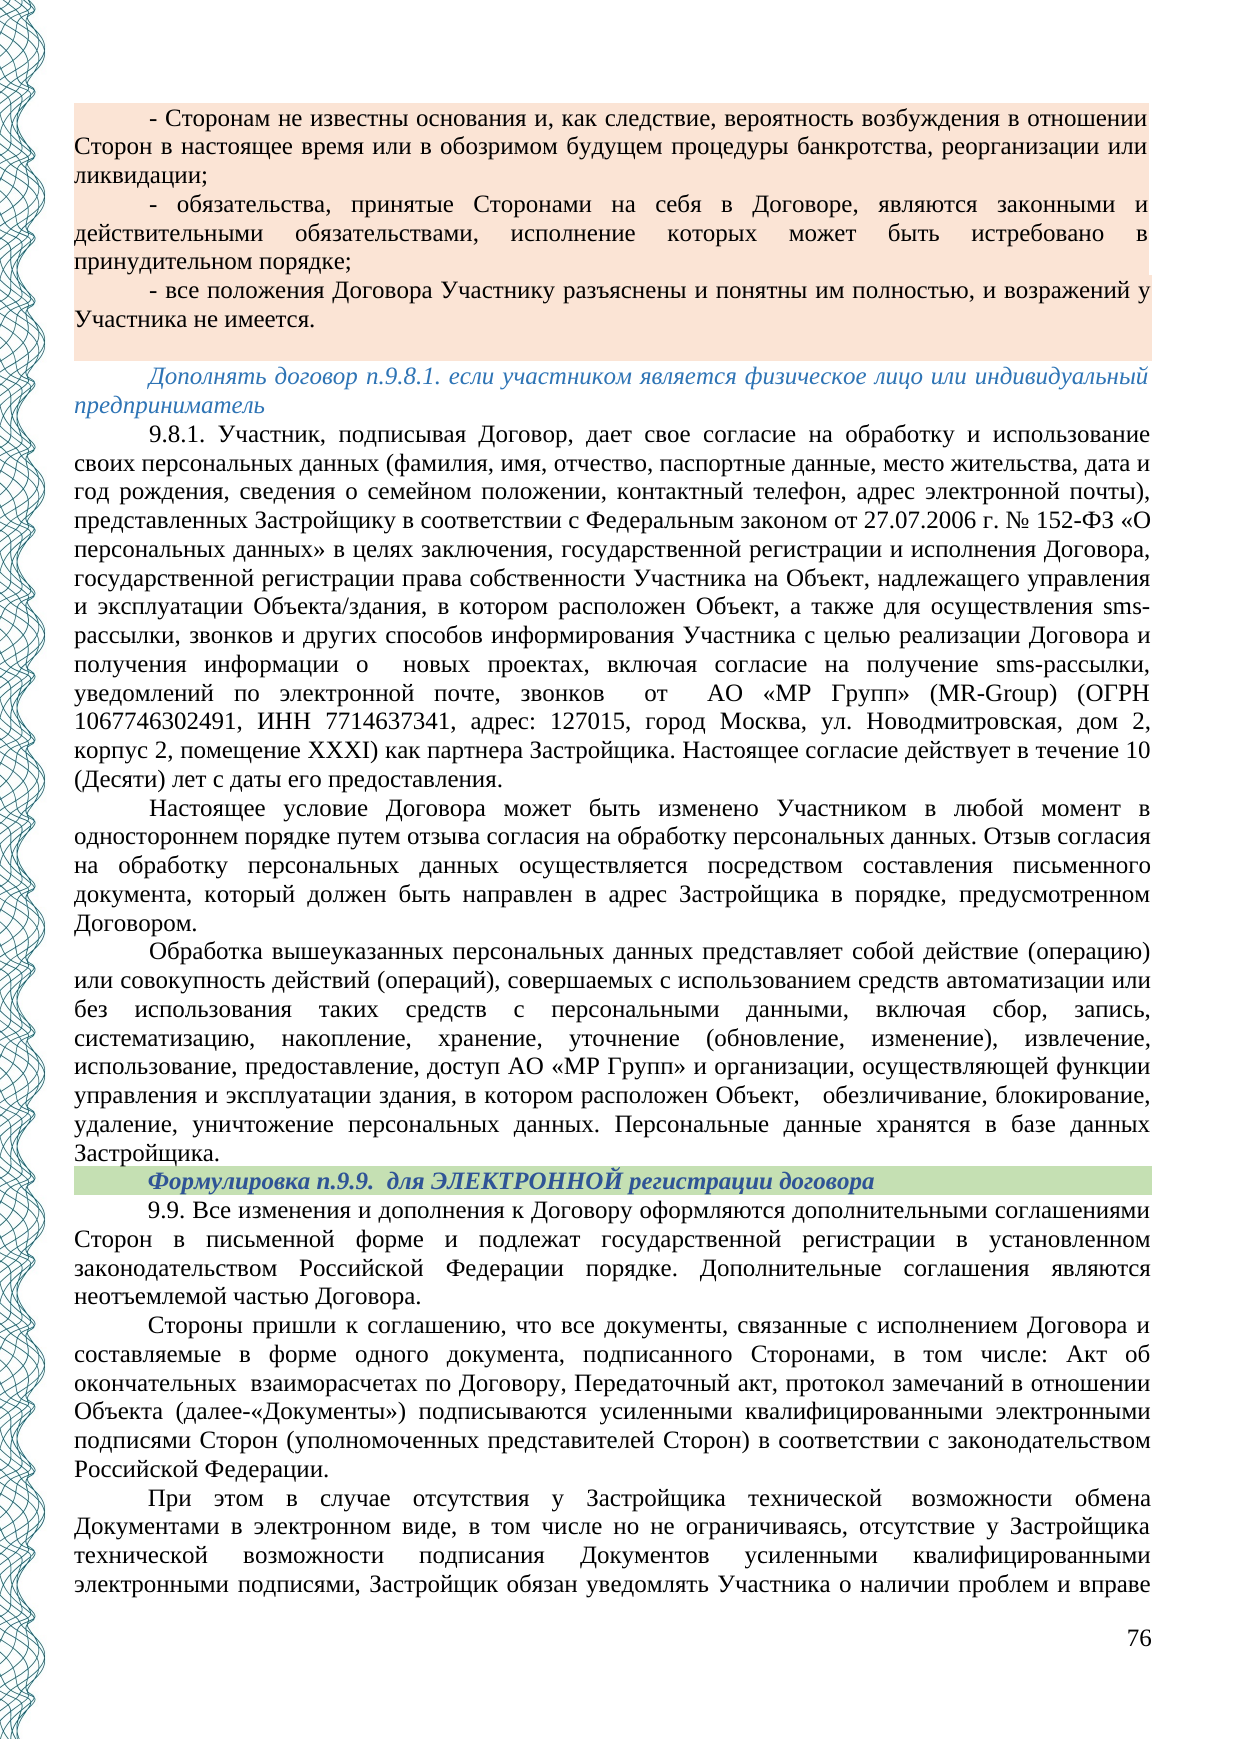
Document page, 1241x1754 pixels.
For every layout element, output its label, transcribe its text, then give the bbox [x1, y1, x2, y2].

text Обработка вышеуказанных персональных данных представляет собой действие (операцию) или совокупность действий (операций), совершаемых с использованием средств автоматизации или без использования таких средств с персональными данными, включая сбор, запись, систематизацию, накопление, хранение, уточнение (обновление, изменение), извлечение, использование, предоставление, доступ АО «МР Групп» и организации, осуществляющей функции управления и эксплуатации здания, в котором расположен Объект, обезличивание, блокирование, удаление, уничтожение персональных данных. Персональные данные хранятся в базе данных Застройщика. [74, 936, 1152, 1166]
text 9.8.1. Участник, подписывая Договор, дает свое согласие на обработку и использование своих персональных данных (фамилия, имя, отчество, паспортные данные, место жительства, дата и год рождения, сведения о семейном положении, контактный телефон, адрес электронной почты), представленных Застройщику в соответствии с Федеральным законом от 27.07.2006 г. № 152-ФЗ «О персональных данных» в целях заключения, государственной регистрации и исполнения Договора, государственной регистрации права собственности Участника на Объект, надлежащего управления и эксплуатации Объекта/здания, в котором расположен Объект, а также для осуществления sms-рассылки, звонков и других способов информирования Участника с целью реализации Договора и получения информации о новых проектах, включая согласие на получение sms-рассылки, уведомлений по электронной почте, звонков от АО «МР Групп» (MR-Group) (ОГРН 1067746302491, ИНН 7714637341, адрес: 127015, город Москва, ул. Новодмитровская, дом 2, корпус 2, помещение XXXI) как партнера Застройщика. Настоящее согласие действует в течение 10 (Десяти) лет с даты его предоставления. [74, 419, 1152, 793]
text Дополнять договор п.9.8.1. если участником является физическое лицо или индивидуальный предприниматель [74, 361, 1152, 419]
text - обязательства, принятые Сторонами на себя в Договоре, являются законными и действительными обязательствами, исполнение которых может быть истребовано в принудительном порядке; [74, 189, 1149, 275]
text - все положения Договора Участнику разъяснены и понятны им полностью, и возражений у Участника не имеется. [74, 275, 1152, 333]
picture [0, 0, 1241, 1739]
text Настоящее условие Договора может быть изменено Участником в любой момент в одностороннем порядке путем отзыва согласия на обработку персональных данных. Отзыв согласия на обработку персональных данных осуществляется посредством составления письменного документа, который должен быть направлен в адрес Застройщика в порядке, предусмотренном Договором. [74, 793, 1152, 936]
text Стороны пришли к соглашению, что все документы, связанные с исполнением Договора и составляемые в форме одного документа, подписанного Сторонами, в том числе: Акт об окончательных взаиморасчетах по Договору, Передаточный акт, протокол замечаний в отношении Объекта (далее-«Документы») подписываются усиленными квалифицированными электронными подписями Сторон (уполномоченных представителей Сторон) в соответствии с законодательством Российской Федерации. [74, 1310, 1152, 1483]
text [74, 1483, 1152, 1598]
text - Сторонам не известны основания и, как следствие, вероятность возбуждения в отношении Сторон в настоящее время или в обозримом будущем процедуры банкротства, реорганизации или ликвидации; [74, 103, 1149, 189]
text Формулировка п.9.9. для ЭЛЕКТРОННОЙ регистрации договора [74, 1166, 1152, 1195]
